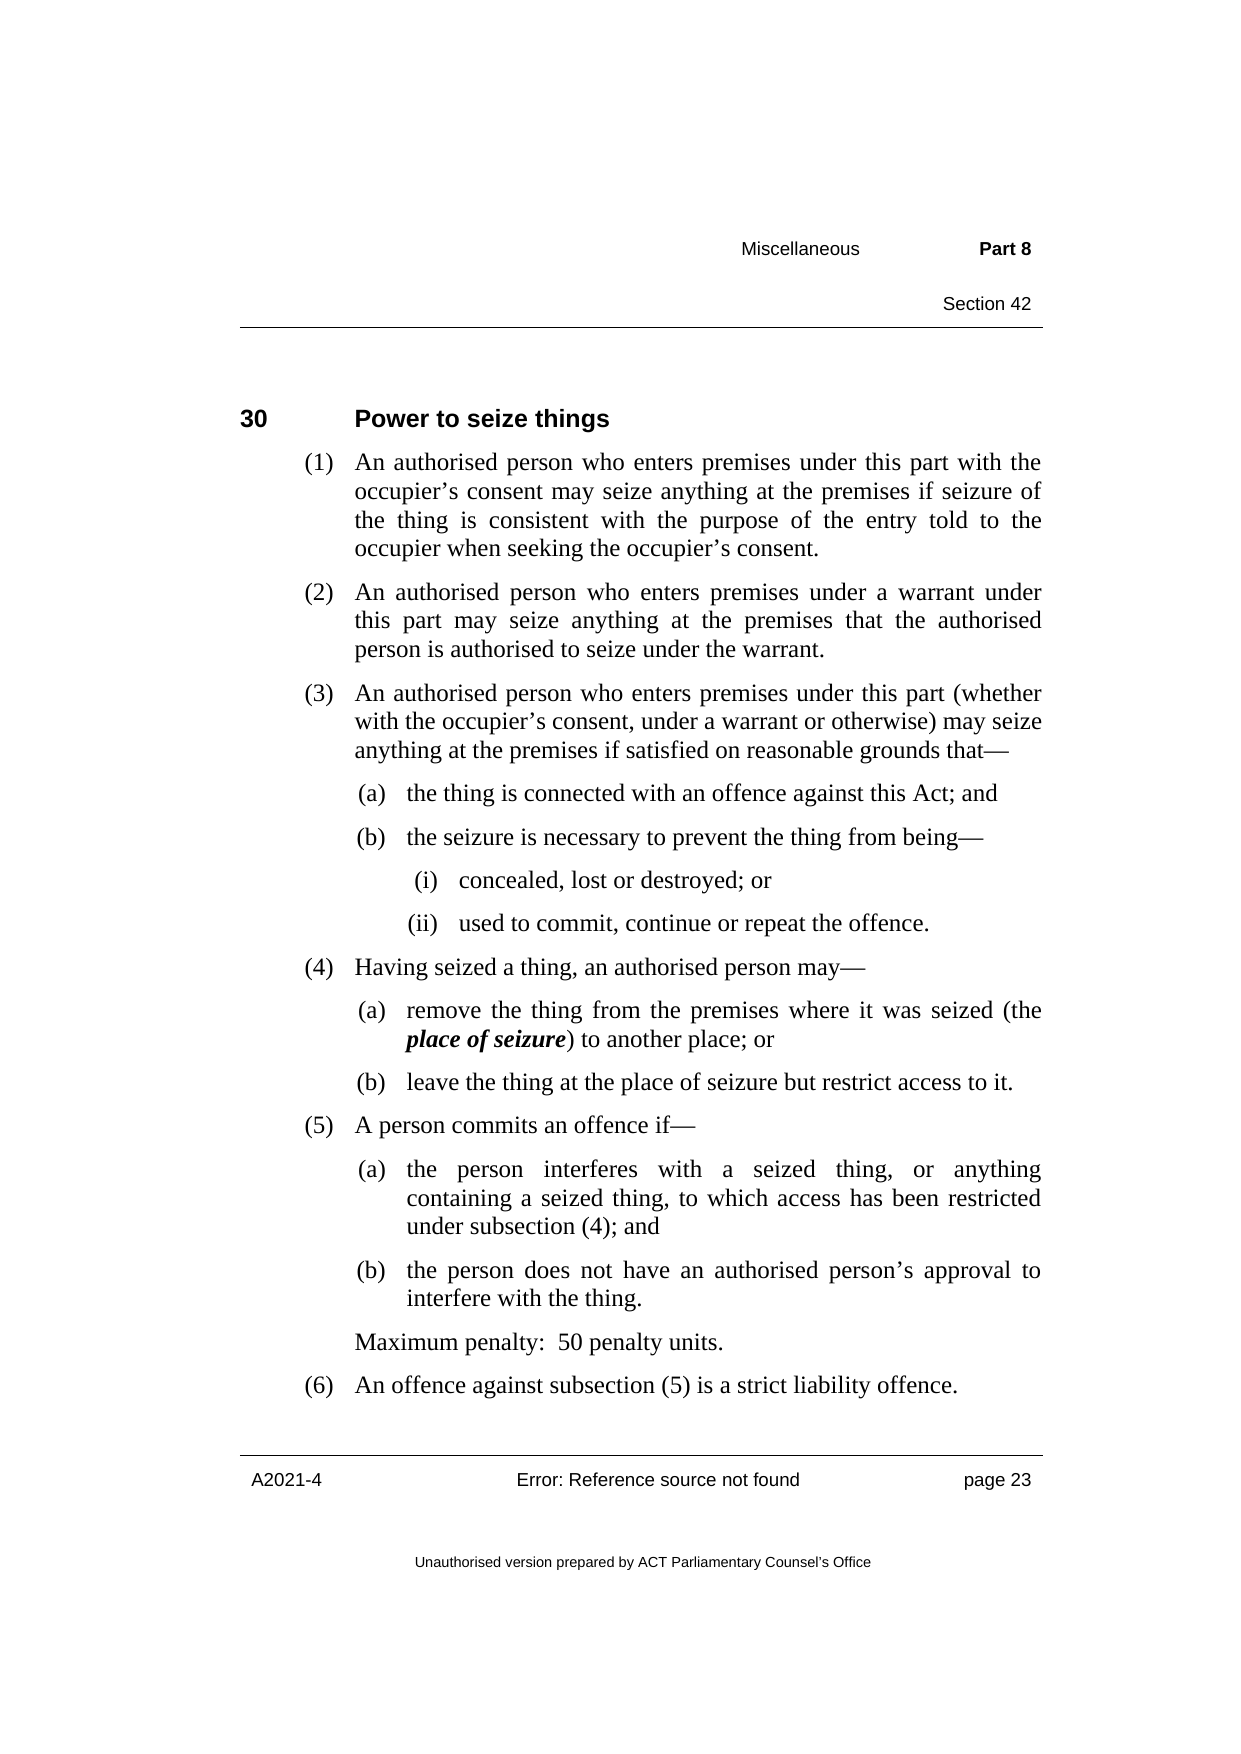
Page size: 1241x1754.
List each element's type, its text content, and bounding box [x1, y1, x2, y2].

text 30 Power to seize things [240, 404, 1042, 433]
text (ii) used to commit, continue or repeat the offence. [240, 908, 1042, 937]
text (3) An authorised person who enters premises under this part (whether with the occupier’s consent, under a warrant or otherwise) may seize anything at the premises if satisfied on reasonable grounds that— [240, 678, 1042, 764]
text (b) leave the thing at the place of seizure but restrict access to it. [240, 1067, 1042, 1096]
text Maximum penalty: 50 penalty units. [354, 1327, 1042, 1356]
text (i) concealed, lost or destroyed; or [240, 865, 1042, 894]
text (4) Having seized a thing, an authorised person may— [240, 952, 1042, 981]
text (a) the person interferes with a seized thing, or anything containing a seized thing, to which access has been restricted under subsection (4); and [240, 1154, 1042, 1240]
text (b) the person does not have an authorised person’s approval to interfere with the thing. [240, 1255, 1042, 1312]
text (a) remove the thing from the premises where it was seized (the place of seizure) to another place; or [240, 995, 1042, 1053]
text (a) the thing is connected with an offence against this Act; and [240, 778, 1042, 807]
text (1) An authorised person who enters premises under this part with the occupier’s consent may seize anything at the premises if seizure of the thing is consistent with the purpose of the entry told to the occupier when seeking the occupier’s consent. [240, 447, 1042, 562]
text (b) the seizure is necessary to prevent the thing from being— [240, 822, 1042, 851]
text (5) A person commits an offence if— [240, 1111, 1042, 1139]
text (2) An authorised person who enters premises under a warrant under this part may seize anything at the premises that the authorised person is authorised to seize under the warrant. [240, 577, 1042, 663]
text (6) An offence against subsection (5) is a strict liability offence. [240, 1370, 1042, 1399]
